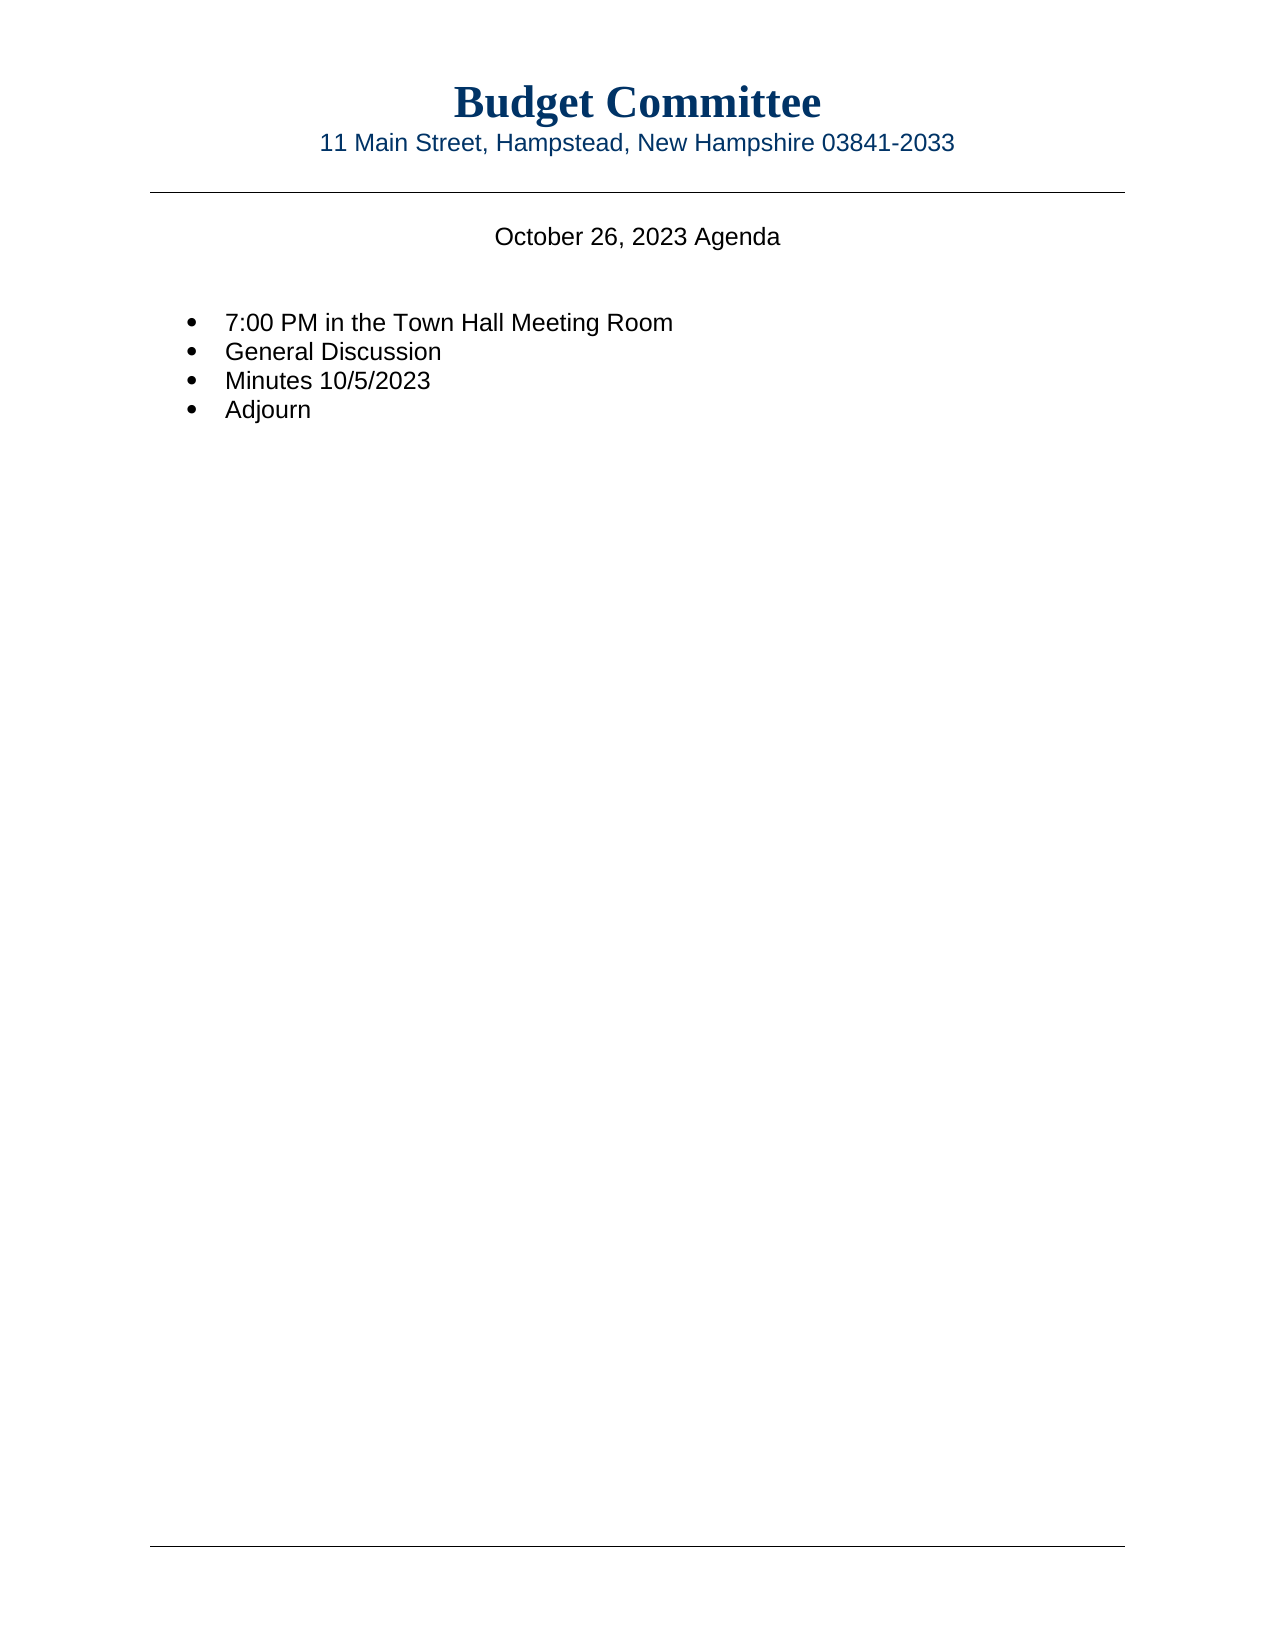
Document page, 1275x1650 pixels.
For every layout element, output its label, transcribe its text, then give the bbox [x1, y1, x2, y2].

list Minutes 10/5/2023 [187, 366, 1125, 395]
list 7:00 PM in the Town Hall Meeting Room [187, 308, 1125, 337]
list General Discussion [187, 337, 1125, 366]
list Adjourn [187, 395, 1125, 423]
text October 26, 2023 Agenda [150, 222, 1125, 251]
